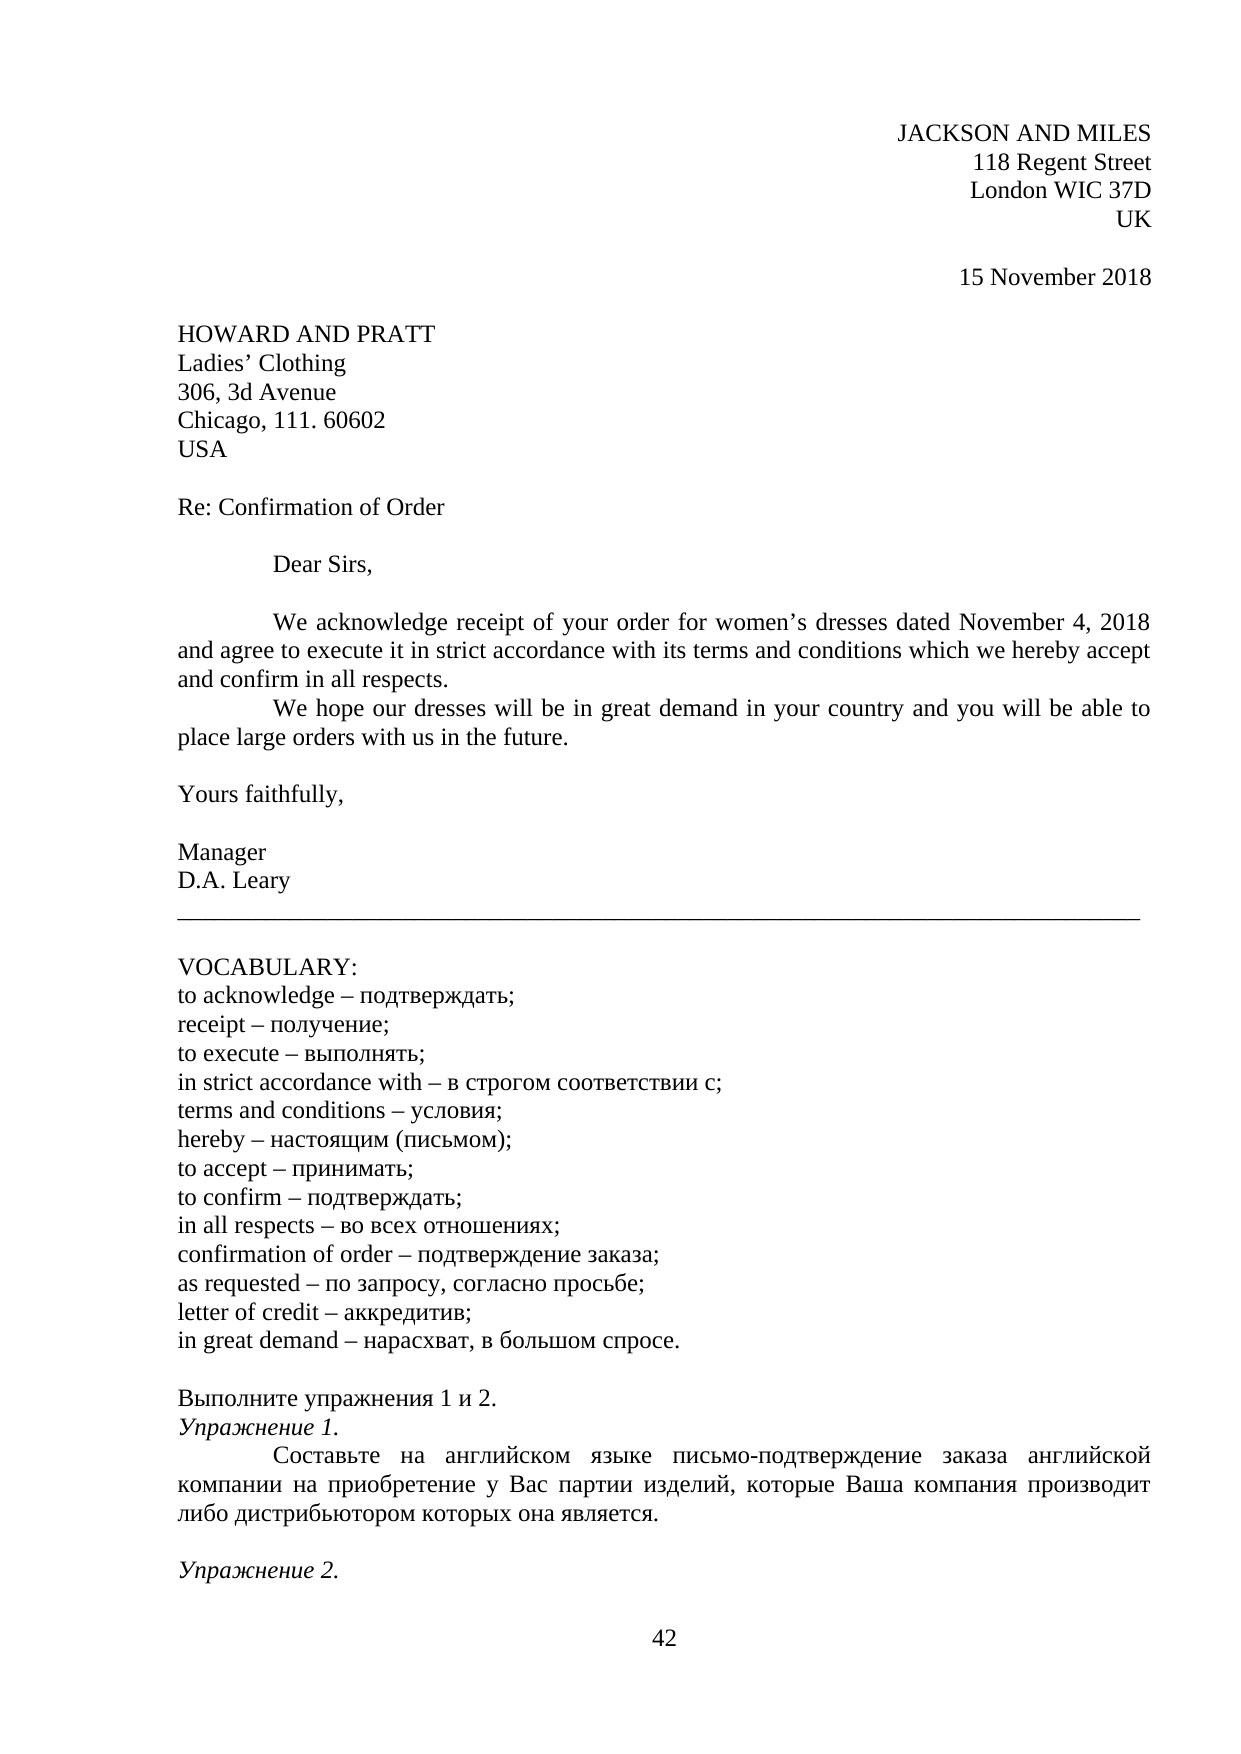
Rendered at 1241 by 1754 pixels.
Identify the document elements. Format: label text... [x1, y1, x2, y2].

text to confirm – подтверждать; [177, 1182, 1152, 1211]
text We acknowledge receipt of your order for women’s dresses dated November 4, 2018 and agree to execute it in strict accordance with its terms and conditions which we hereby accept and confirm in all respects. [177, 607, 1152, 693]
text Упражнение 2. [177, 1556, 1152, 1584]
text London WIC 37D [177, 176, 1152, 204]
text D.A. Leary [177, 866, 1152, 894]
text Выполните упражнения 1 и 2. [177, 1383, 1152, 1412]
text Ladies’ Clothing [177, 348, 1152, 377]
text JACKSON AND MILES [177, 118, 1152, 147]
text Chicago, 111. 60602 [177, 406, 1152, 434]
text in strict accordance with – в строгом соответствии с; [177, 1067, 1152, 1096]
text Упражнение 1. [177, 1412, 1152, 1441]
text to acknowledge – подтверждать; [177, 981, 1152, 1009]
text 306, 3d Avenue [177, 377, 1152, 406]
text VOCABULARY: [177, 952, 1152, 981]
text 15 November 2018 [177, 262, 1152, 291]
text Re: Confirmation of Order [177, 492, 1152, 521]
text USA [177, 434, 1152, 463]
text We hope our dresses will be in great demand in your country and you will be able to place large orders with us in the future. [177, 693, 1152, 751]
text to execute – выполнять; [177, 1038, 1152, 1067]
text _____________________________________________________________________________ [177, 894, 1152, 923]
text HOWARD AND PRATT [177, 319, 1152, 348]
text Dear Sirs, [177, 549, 1152, 578]
text UK [177, 204, 1152, 233]
text Manager [177, 837, 1152, 866]
text hereby – настоящим (письмом); [177, 1124, 1152, 1153]
text confirmation of order – подтверждение заказа; [177, 1239, 1152, 1268]
text terms and conditions – условия; [177, 1096, 1152, 1124]
text to accept – принимать; [177, 1153, 1152, 1182]
text Yours faithfully, [177, 779, 1152, 808]
text in all respects – во всех отношениях; [177, 1211, 1152, 1239]
text as requested – по запросу, согласно просьбе; [177, 1268, 1152, 1297]
text receipt – получение; [177, 1009, 1152, 1038]
text in great demand – нарасхват, в большом спросе. [177, 1326, 1152, 1354]
text Составьте на английском языке письмо-подтверждение заказа английской компании на приобретение у Вас партии изделий, которые Ваша компания производит либо дистрибьютором которых она является. [177, 1441, 1152, 1527]
text letter of credit – аккредитив; [177, 1297, 1152, 1326]
text 118 Regent Street [177, 147, 1152, 176]
